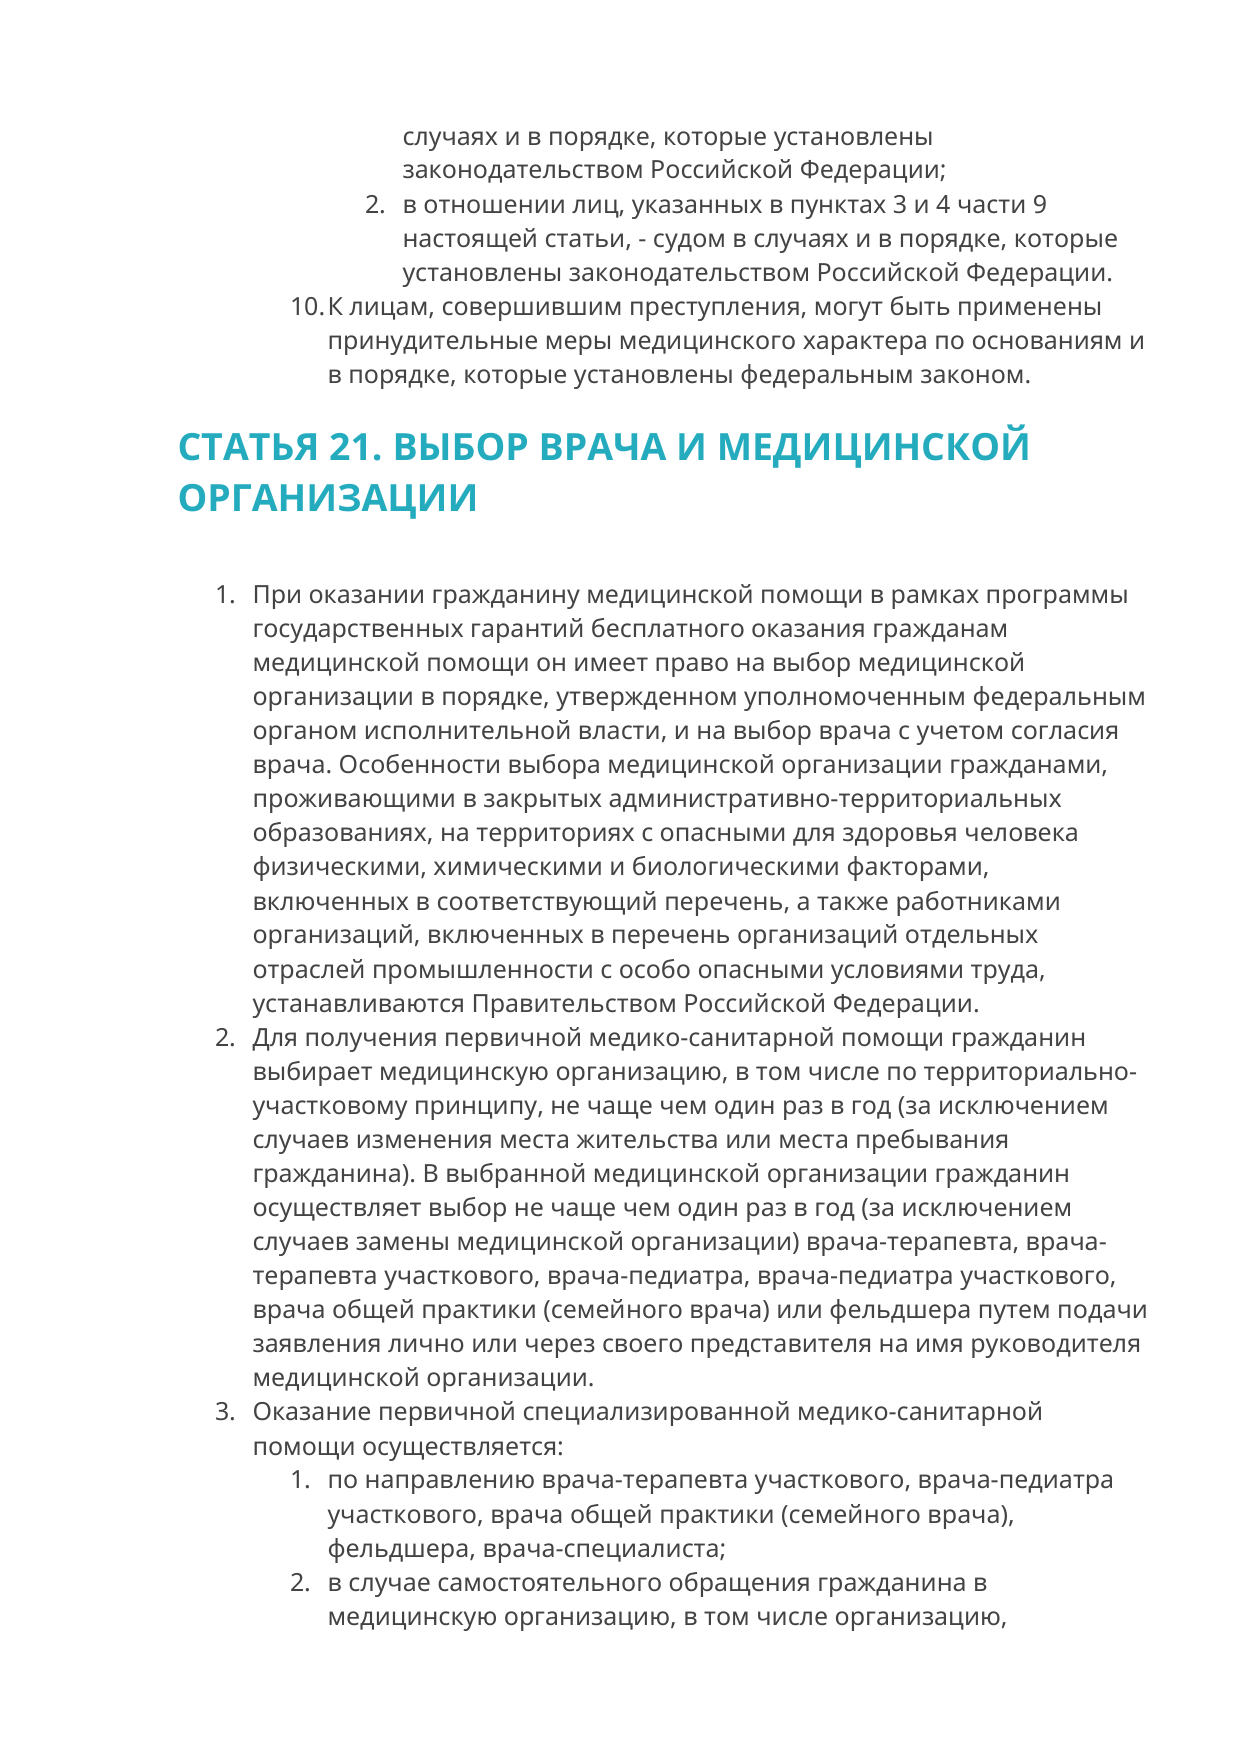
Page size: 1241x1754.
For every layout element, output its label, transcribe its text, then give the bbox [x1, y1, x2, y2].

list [290, 1564, 1152, 1632]
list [365, 118, 1152, 186]
list К лицам, совершившим преступления, могут быть применены принудительные меры медицинского характера по основаниям и в порядке, которые установлены федеральным законом. [290, 288, 1152, 391]
text Статья 21. Выбор врача и медицинской организации [177, 420, 1152, 522]
list Оказание первичной специализированной медико-санитарной помощи осуществляется: [215, 1394, 1152, 1462]
list в отношении лиц, указанных в пунктах 3 и 4 части 9 настоящей статьи, - судом в случаях и в порядке, которые установлены законодательством Российской Федерации. [365, 186, 1152, 288]
list При оказании гражданину медицинской помощи в рамках программы государственных гарантий бесплатного оказания гражданам медицинской помощи он имеет право на выбор медицинской организации в порядке, утвержденном уполномоченным федеральным органом исполнительной власти, и на выбор врача с учетом согласия врача. Особенности выбора медицинской организации гражданами, проживающими в закрытых административно-территориальных образованиях, на территориях с опасными для здоровья человека физическими, химическими и биологическими факторами, включенных в соответствующий перечень, а также работниками организаций, включенных в перечень организаций отдельных отраслей промышленности с особо опасными условиями труда, устанавливаются Правительством Российской Федерации. [215, 577, 1152, 1019]
list по направлению врача-терапевта участкового, врача-педиатра участкового, врача общей практики (семейного врача), фельдшера, врача-специалиста; [290, 1462, 1152, 1564]
list Для получения первичной медико-санитарной помощи гражданин выбирает медицинскую организацию, в том числе по территориально-участковому принципу, не чаще чем один раз в год (за исключением случаев изменения места жительства или места пребывания гражданина). В выбранной медицинской организации гражданин осуществляет выбор не чаще чем один раз в год (за исключением случаев замены медицинской организации) врача-терапевта, врача-терапевта участкового, врача-педиатра, врача-педиатра участкового, врача общей практики (семейного врача) или фельдшера путем подачи заявления лично или через своего представителя на имя руководителя медицинской организации. [215, 1019, 1152, 1394]
